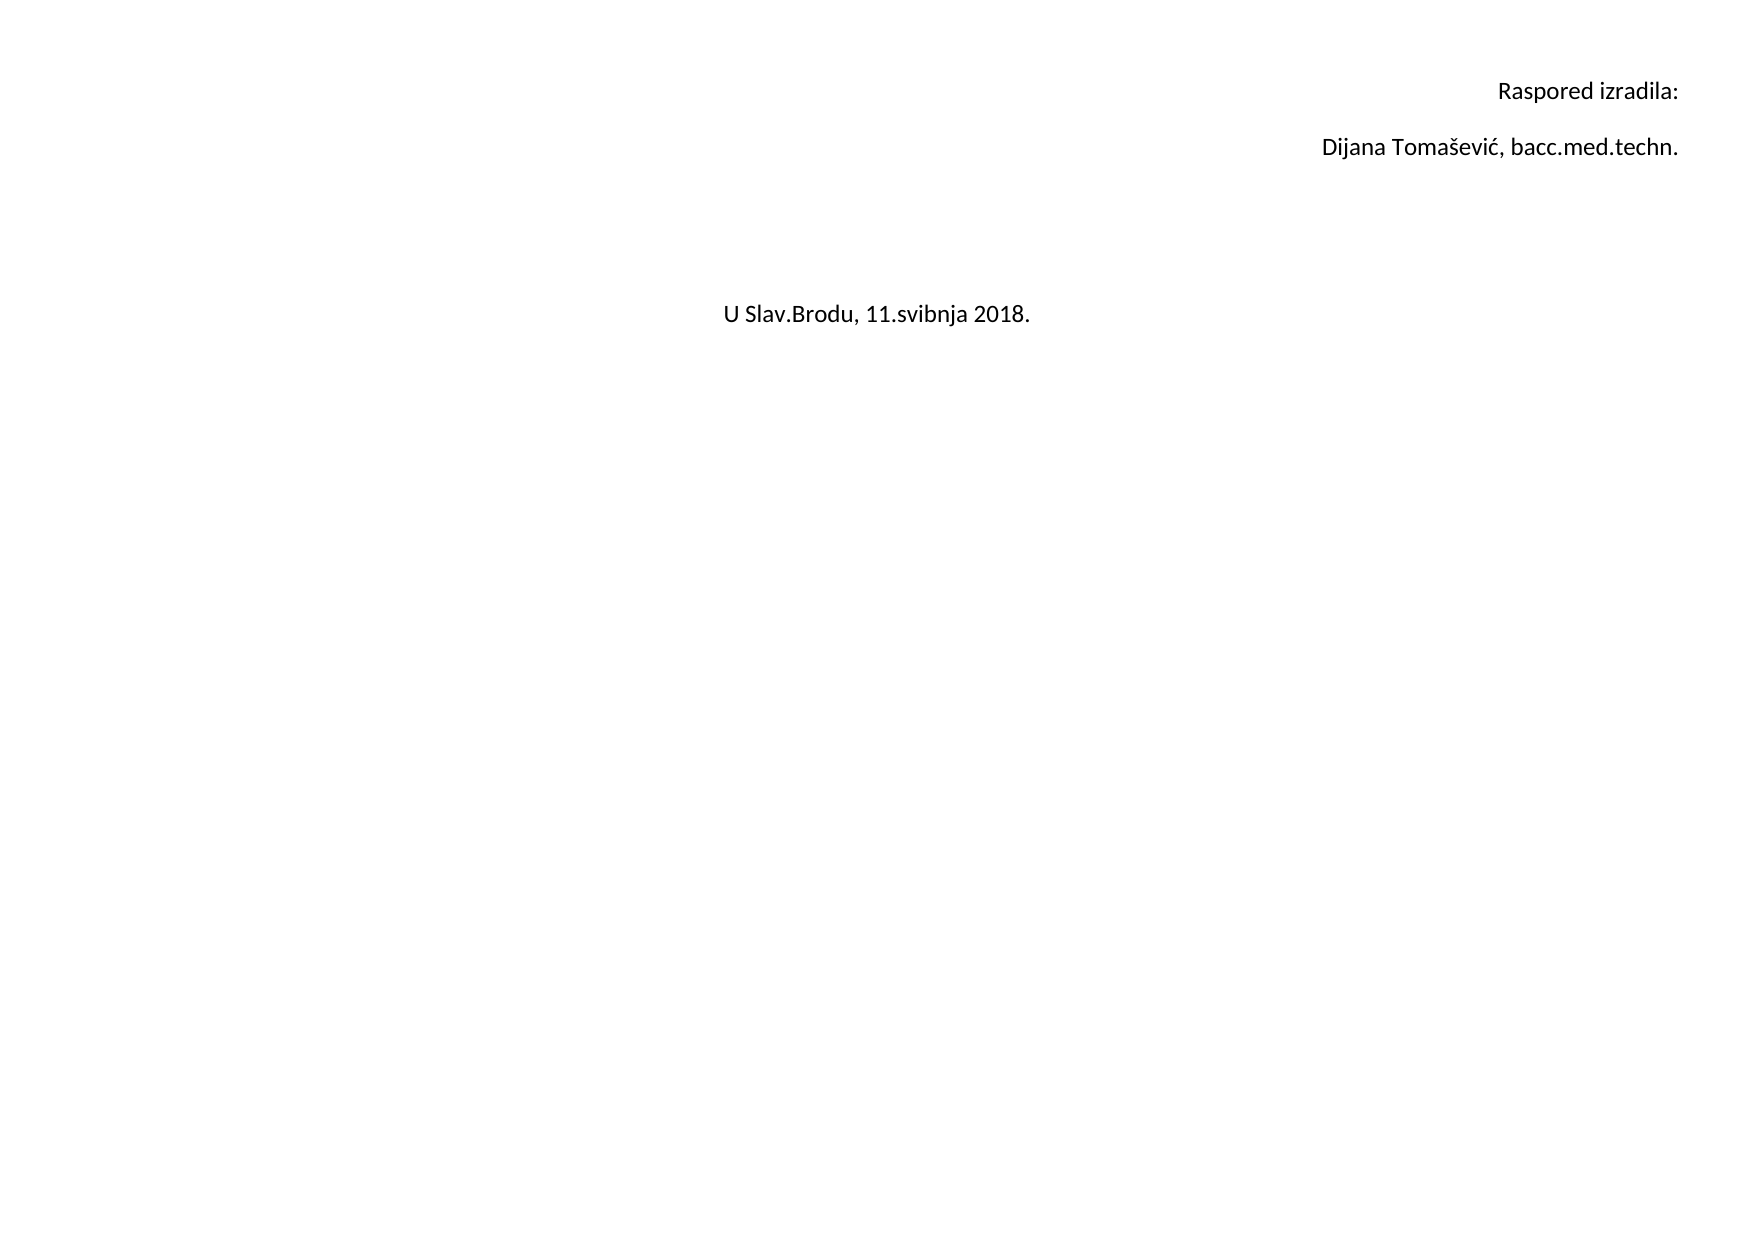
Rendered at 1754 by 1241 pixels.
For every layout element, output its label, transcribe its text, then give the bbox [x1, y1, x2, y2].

text Raspored izradila: [75, 75, 1679, 106]
text Dijana Tomašević, bacc.med.techn. [75, 131, 1679, 161]
text U Slav.Brodu, 11.svibnja 2018. [75, 298, 1679, 329]
